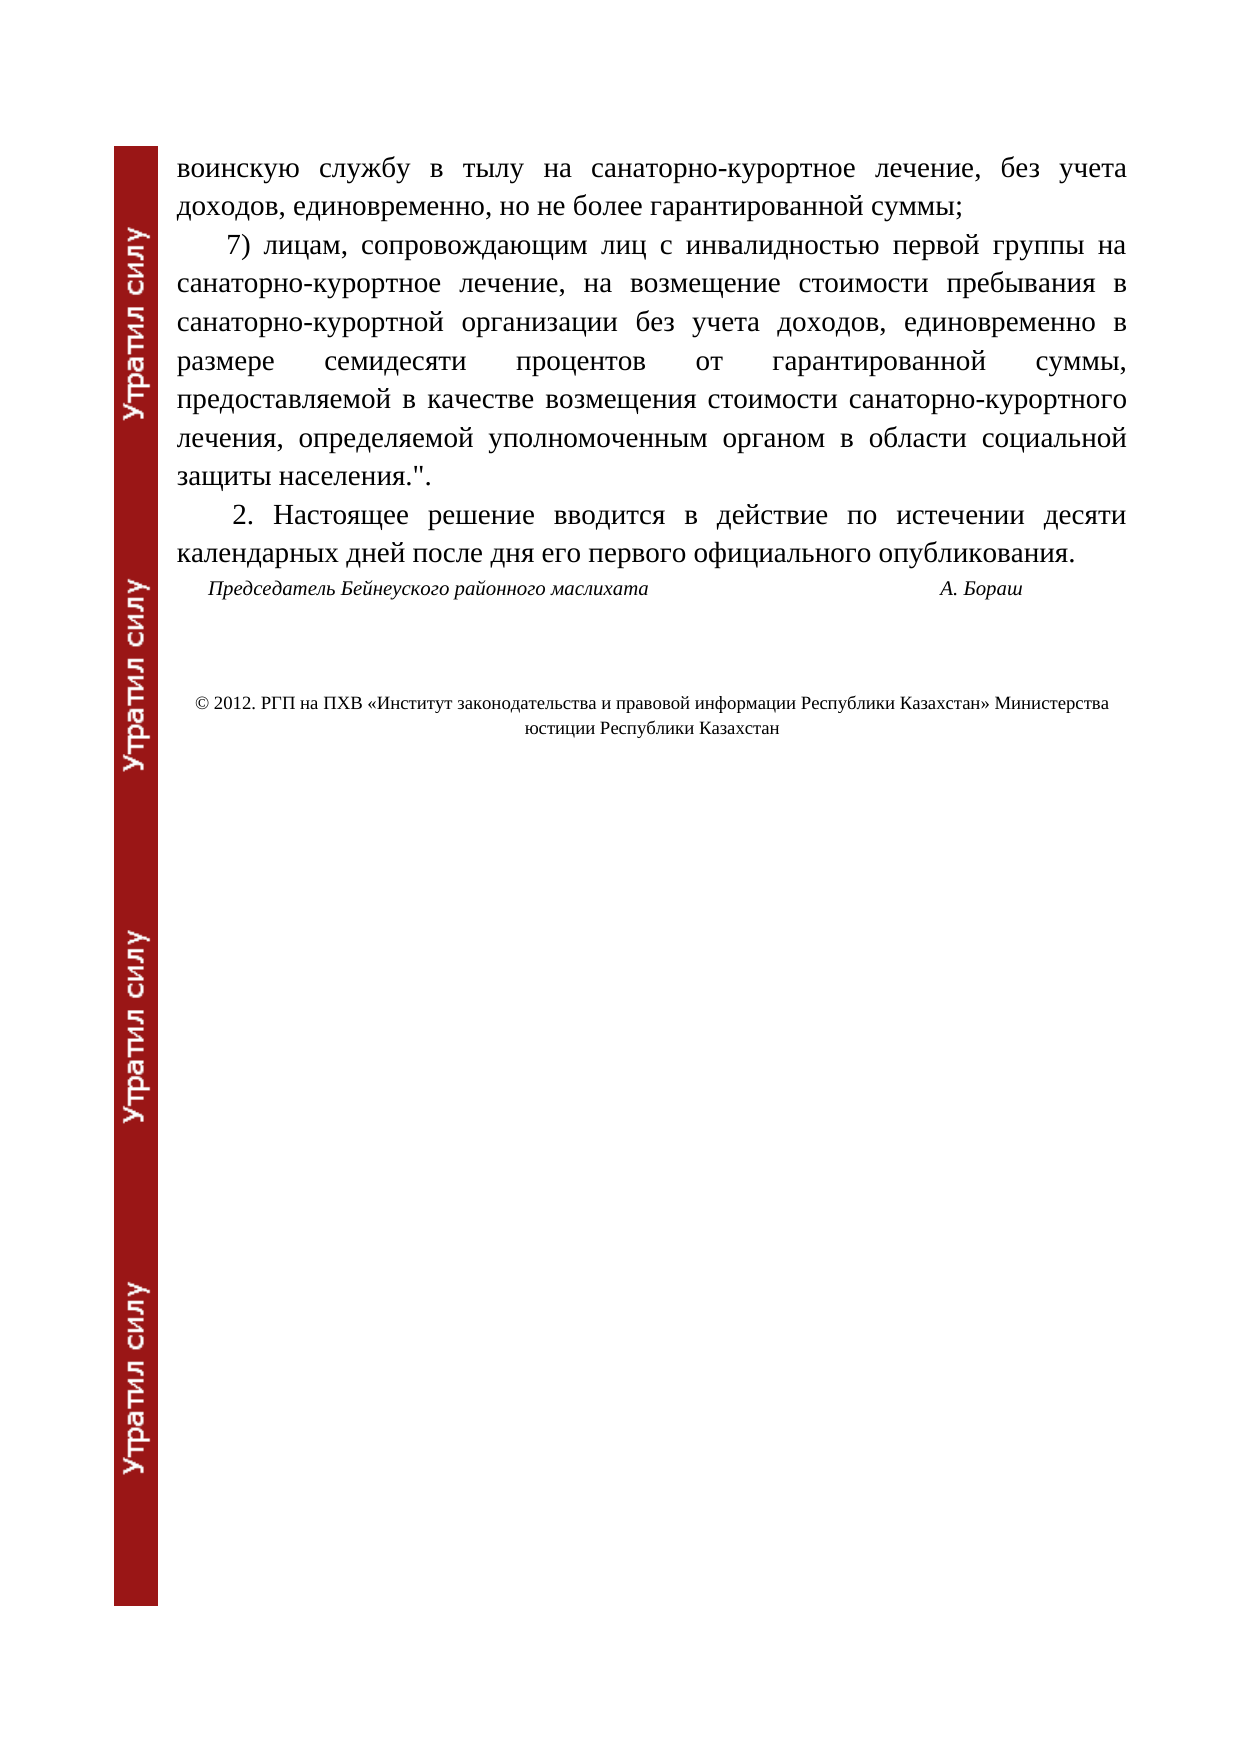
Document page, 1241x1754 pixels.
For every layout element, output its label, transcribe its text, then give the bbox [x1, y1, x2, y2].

picture [114, 492, 158, 497]
text 7) лицам, сопровождающим лиц с инвалидностью первой группы на санаторно-курортное лечение, на возмещение стоимости пребывания в санаторно-курортной организации без учета доходов, единовременно в размере семидесяти процентов от гарантированной суммы, предоставляемой в качестве возмещения стоимости санаторно-курортного лечения, определяемой уполномоченным органом в области социальной защиты населения.". [112, 227, 1128, 492]
table_header Председатель Бейнеуского районного маслихата [101, 574, 939, 605]
picture [114, 569, 158, 574]
picture [114, 738, 158, 1606]
picture [114, 146, 158, 150]
picture [114, 222, 158, 227]
text 2. Настоящее решение вводится в действие по истечении десяти календарных дней после дня его первого официального опубликования. [112, 497, 1128, 569]
text © 2012. РГП на ПХВ «Институт законодательства и правовой информации Республики Казахстан» Министерства юстиции Республики Казахстан [112, 692, 1128, 738]
table_header А. Бораш [939, 574, 1240, 605]
picture [114, 605, 158, 692]
